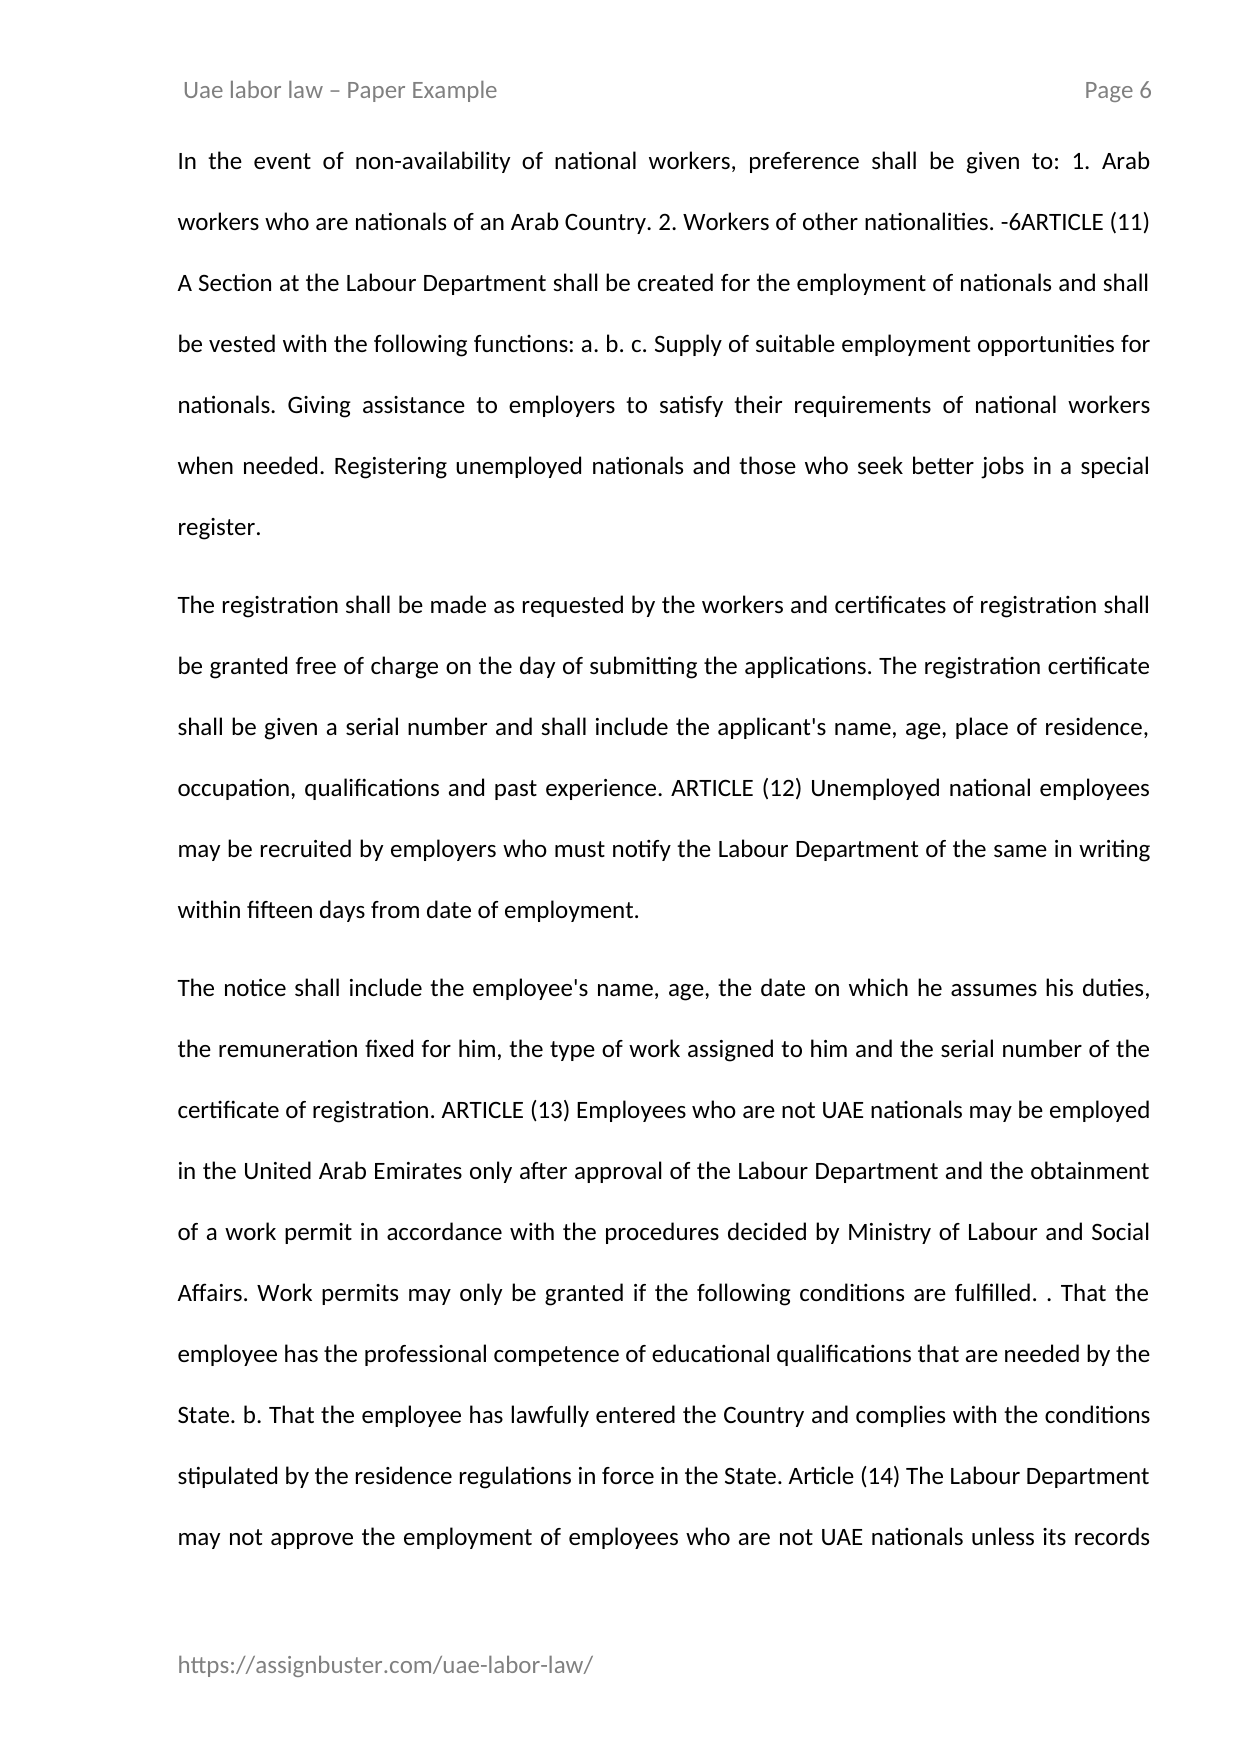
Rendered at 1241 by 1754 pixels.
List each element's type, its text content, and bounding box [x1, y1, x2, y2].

text In the event of non-availability of national workers, preference shall be given to: 1. Arab workers who are nationals of an Arab Country. 2. Workers of other nationalities. -6ARTICLE (11) A Section at the Labour Department shall be created for the employment of nationals and shall be vested with the following functions: a. b. c. Supply of suitable employment opportunities for nationals. Giving assistance to employers to satisfy their requirements of national workers when needed. Registering unemployed nationals and those who seek better jobs in a special register. [177, 145, 1152, 542]
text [177, 972, 1152, 1552]
text The registration shall be made as requested by the workers and certificates of registration shall be granted free of charge on the day of submitting the applications. The registration certificate shall be given a serial number and shall include the applicant's name, age, place of residence, occupation, qualifications and past experience. ARTICLE (12) Unemployed national employees may be recruited by employers who must notify the Labour Department of the same in writing within fifteen days from date of employment. [177, 589, 1152, 925]
